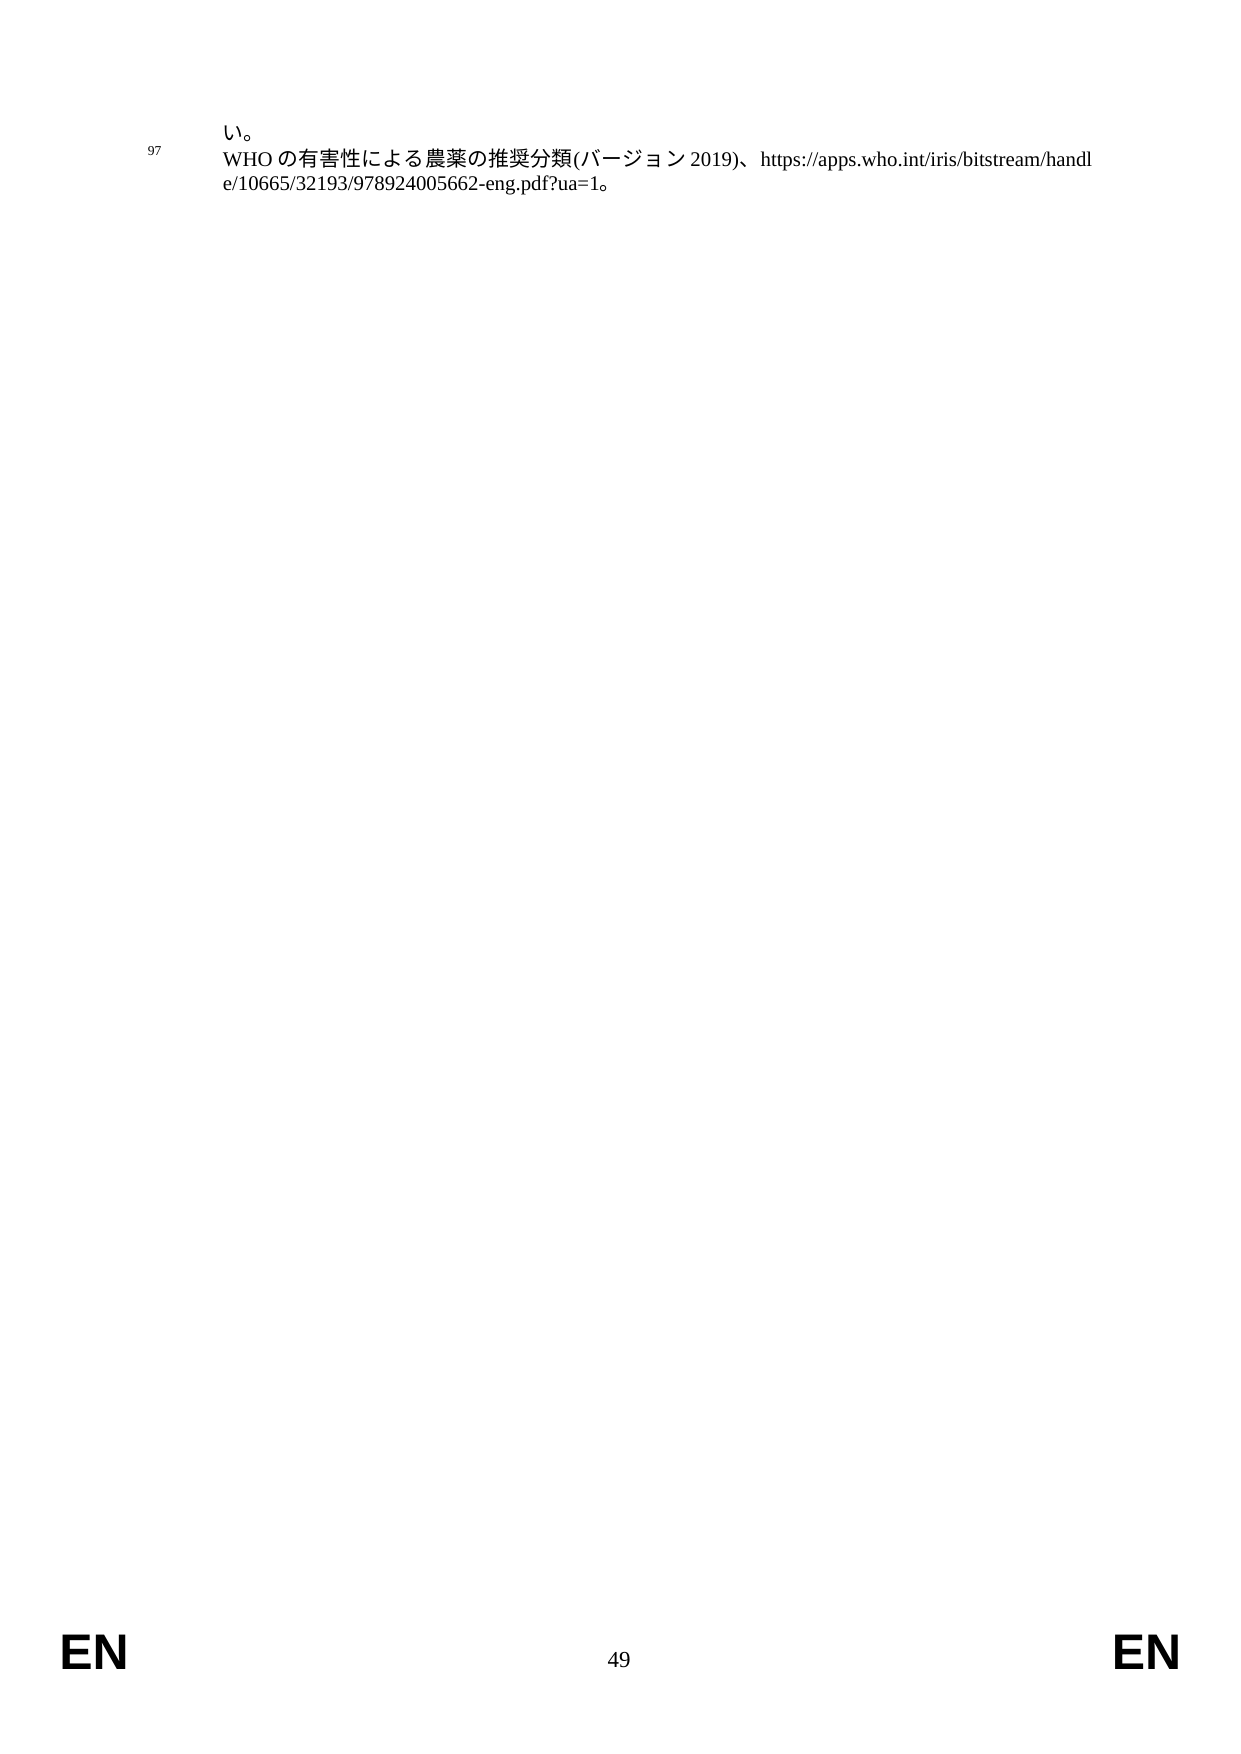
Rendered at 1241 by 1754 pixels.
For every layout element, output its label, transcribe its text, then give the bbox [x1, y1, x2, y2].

text 97 WHOの有害性による農薬の推奨分類(バージョン2019)、https://apps.who.int/iris/bitstream/handle/10665/32193/978924005662-eng.pdf?ua=1。 [148, 147, 1092, 195]
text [223, 117, 1093, 147]
